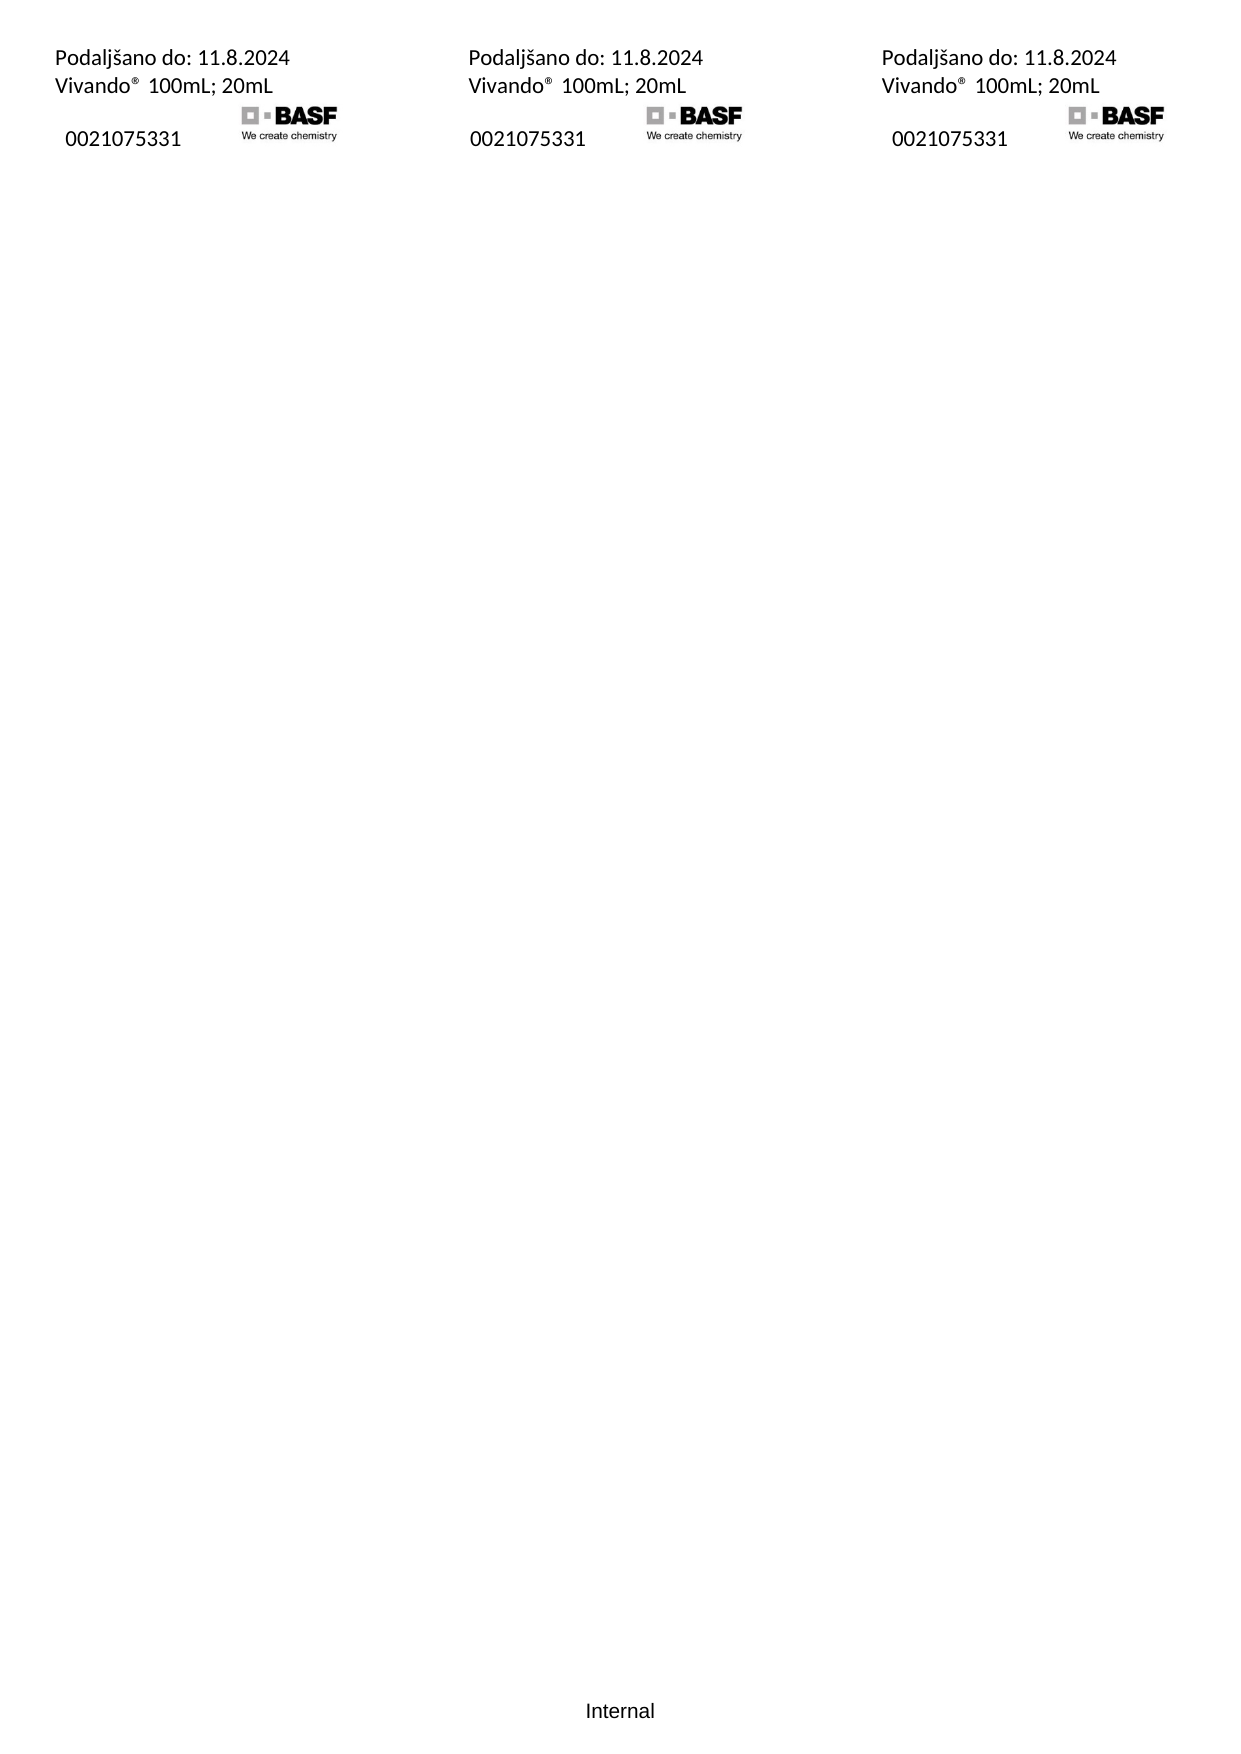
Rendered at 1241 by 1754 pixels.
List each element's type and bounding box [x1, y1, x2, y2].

table_cell [433, 43, 846, 193]
table_cell [19, 43, 432, 193]
picture [238, 98, 345, 147]
table_cell [846, 43, 1240, 193]
picture [1065, 98, 1172, 147]
picture [643, 98, 750, 147]
